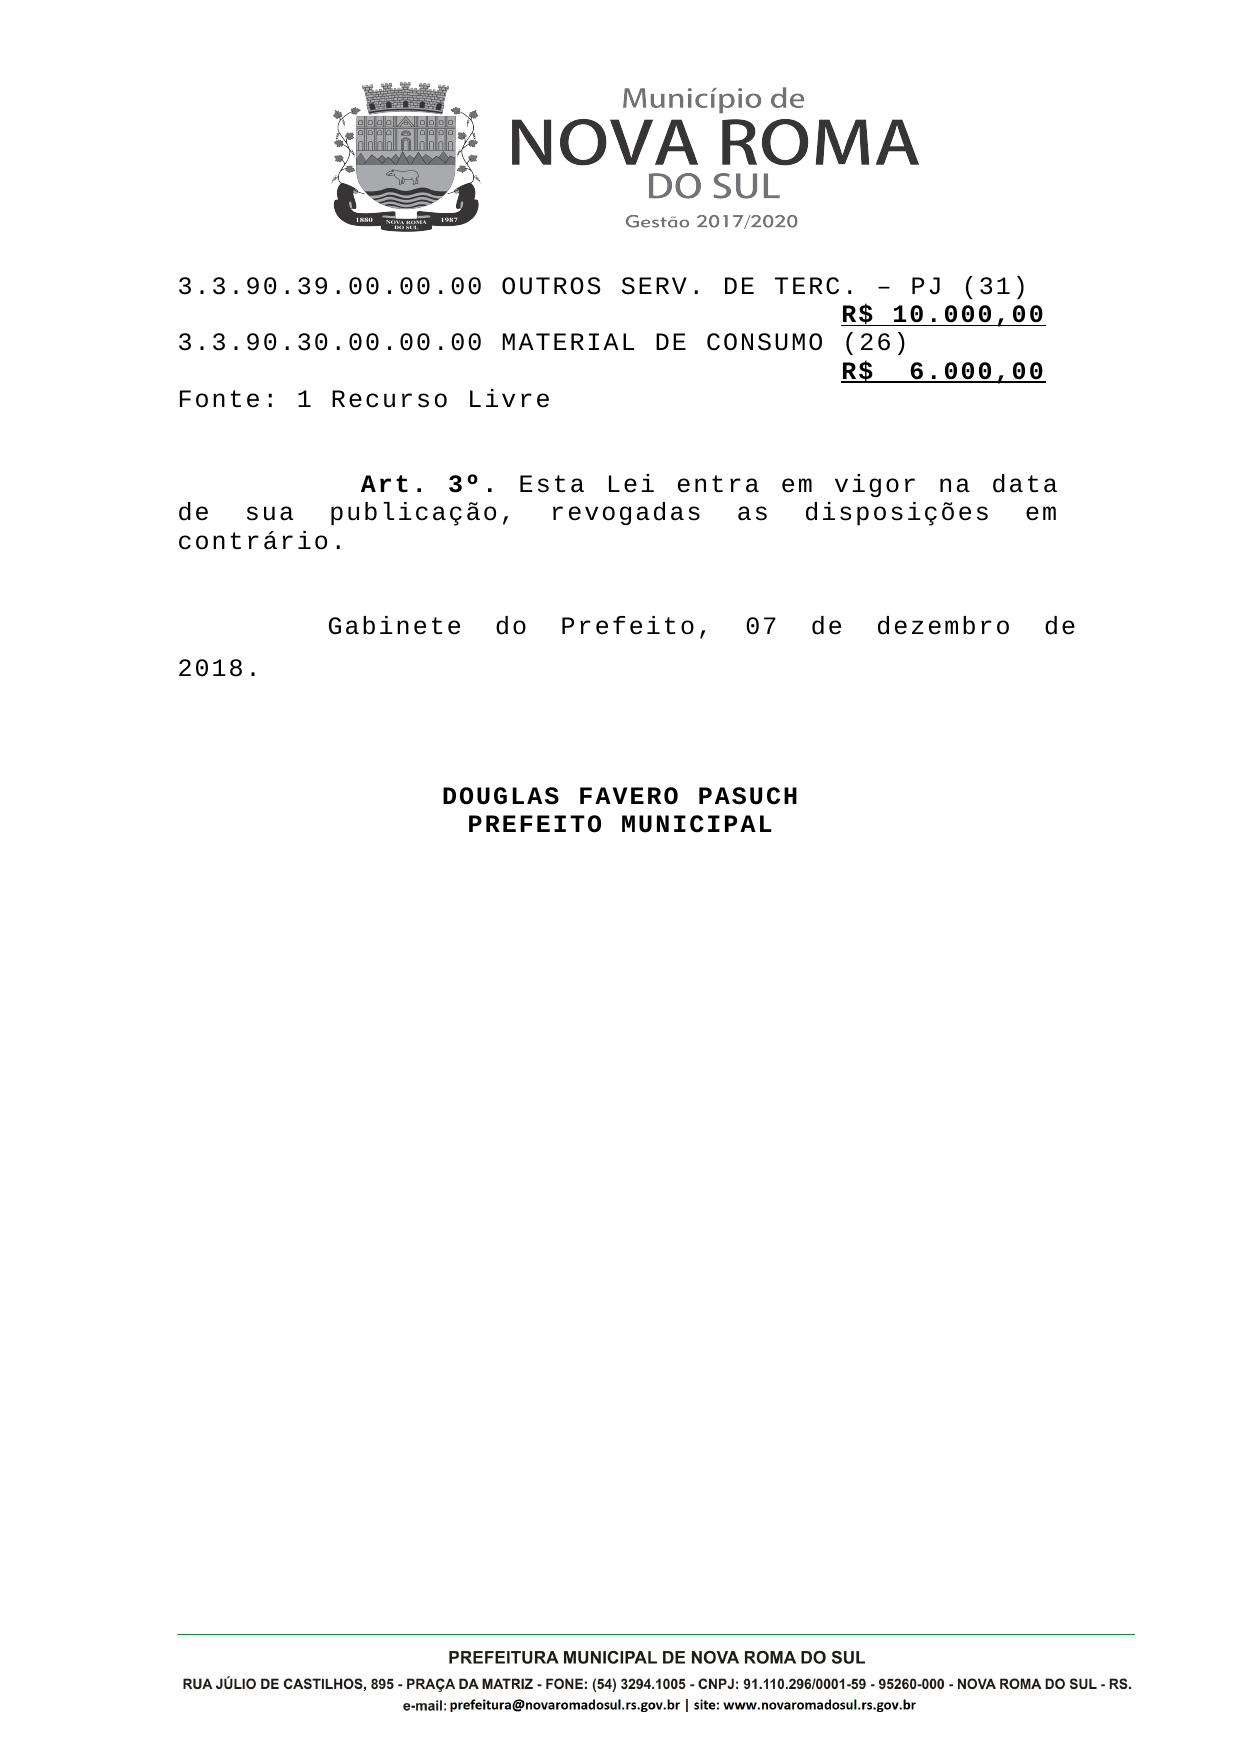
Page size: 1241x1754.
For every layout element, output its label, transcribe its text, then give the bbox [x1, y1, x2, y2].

text DOUGLAS FAVERO PASUCH [177, 783, 1063, 812]
text 3.3.90.39.00.00.00 OUTROS SERV. DE TERC. – PJ (31) R$ 10.000,00 [177, 273, 1063, 330]
text Fonte: 1 Recurso Livre [177, 387, 1063, 415]
picture [177, 1634, 1135, 1714]
text Art. 3º. Esta Lei entra em vigor na data de sua publicação, revogadas as disposições em contrário. [177, 472, 1058, 557]
picture [301, 29, 939, 274]
text PREFEITO MUNICIPAL [177, 812, 1063, 840]
text Gabinete do Prefeito, 07 de dezembro de 2018. [177, 613, 1077, 684]
text R$ 6.000,00 [767, 358, 1063, 387]
text 3.3.90.30.00.00.00 MATERIAL DE CONSUMO (26) [177, 330, 1063, 358]
